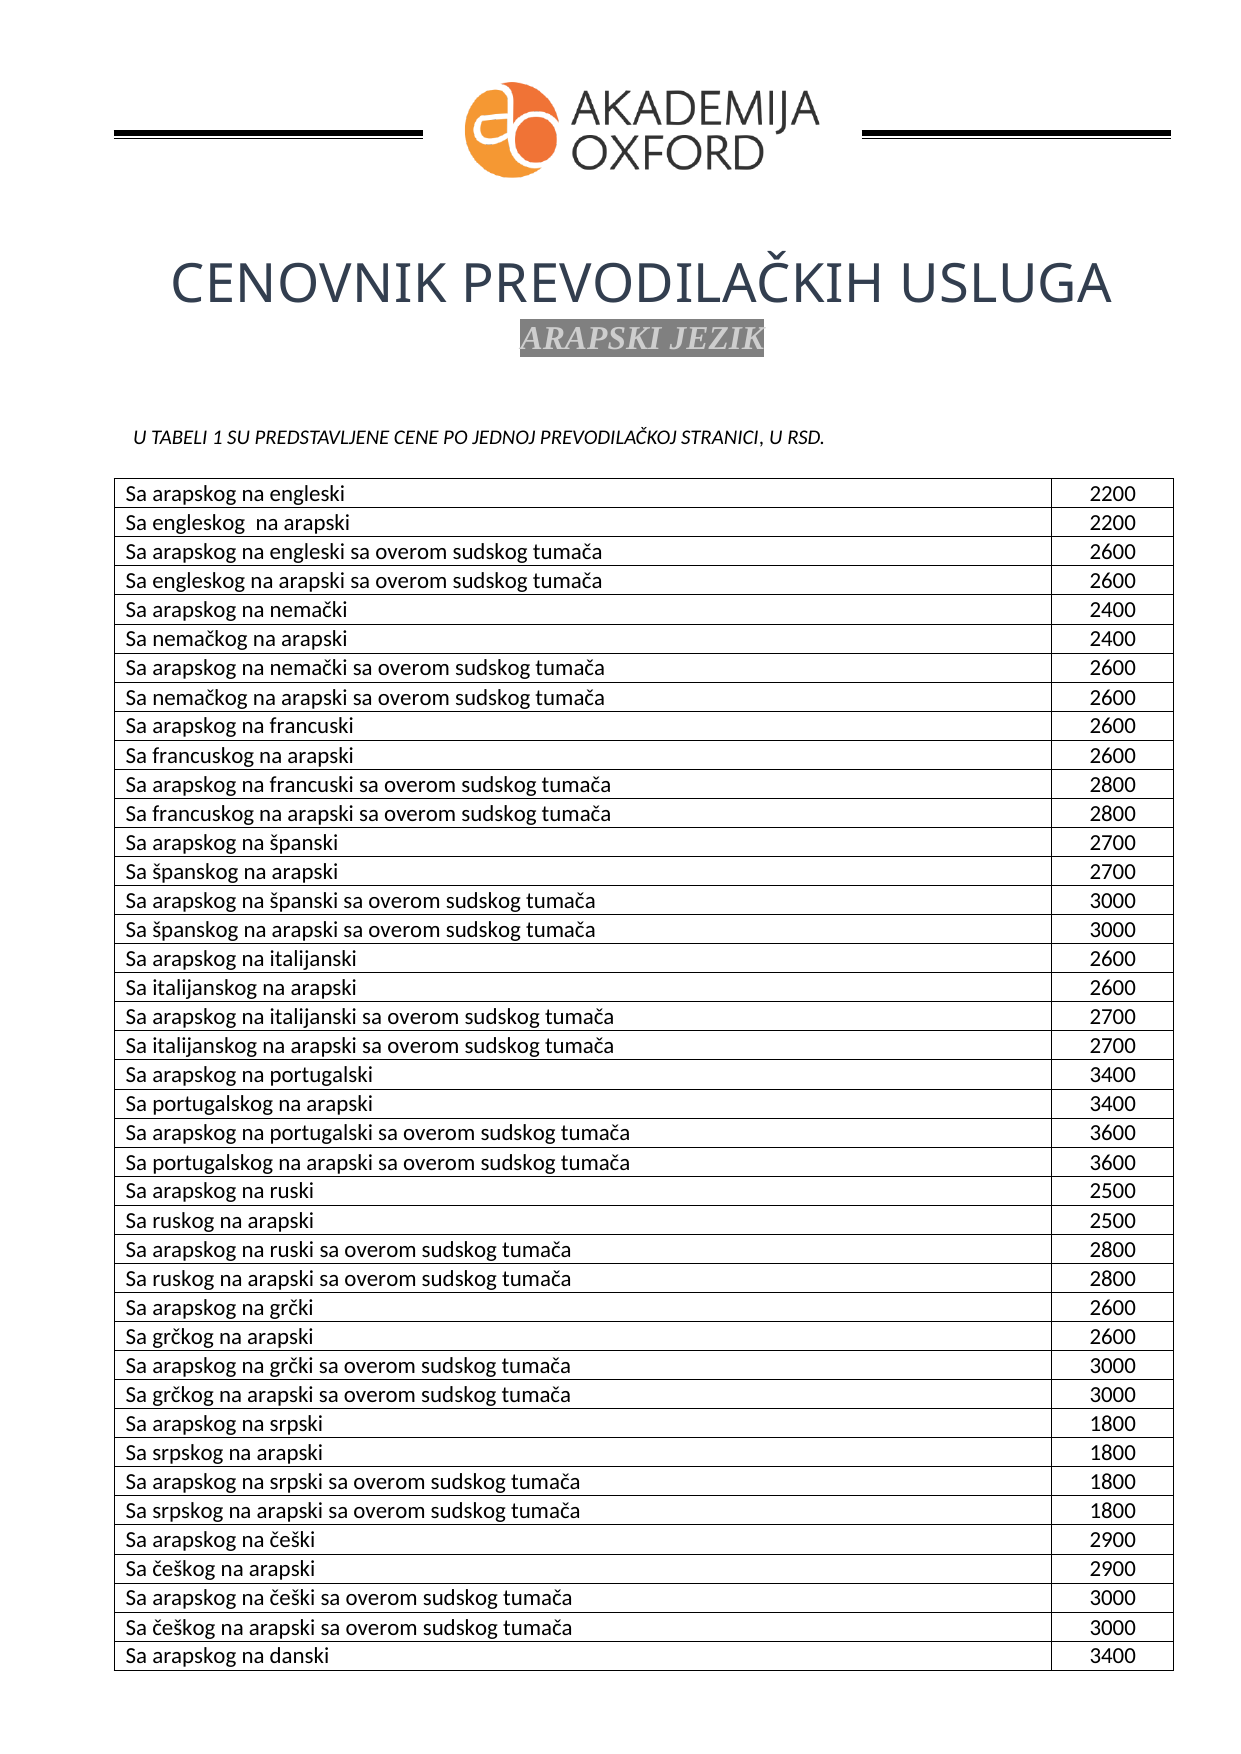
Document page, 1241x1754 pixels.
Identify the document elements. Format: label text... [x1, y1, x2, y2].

table_cell Sa ruskog na arapski sa overom sudskog tumača [115, 1264, 1051, 1292]
table_cell 2800 [1052, 770, 1173, 798]
table_cell 3000 [1052, 1584, 1173, 1612]
table_cell Sa arapskog na portugalski sa overom sudskog tumača [115, 1119, 1051, 1147]
table_cell 1800 [1052, 1438, 1173, 1466]
table_cell 3400 [1052, 1060, 1173, 1088]
table_cell Sa grčkog na arapski [115, 1322, 1051, 1350]
table_cell 3600 [1052, 1119, 1173, 1147]
table_cell 2800 [1052, 1264, 1173, 1292]
table_cell 2700 [1052, 1031, 1173, 1059]
table_cell 3600 [1052, 1148, 1173, 1176]
table_cell Sa italijanskog na arapski sa overom sudskog tumača [115, 1031, 1051, 1059]
table_cell Sa arapskog na francuski [115, 712, 1051, 740]
table_cell 2500 [1052, 1206, 1173, 1234]
table_cell 2900 [1052, 1525, 1173, 1553]
table_cell 3400 [1052, 1642, 1173, 1670]
table_cell 2600 [1052, 654, 1173, 682]
text U TABELI 1 SU PREDSTAVLJENE CENE PO JEDNOJ PREVODILAČKOJ STRANICI, U RSD. [133, 424, 1152, 478]
table_cell Sa italijanskog na arapski [115, 973, 1051, 1001]
table_cell 2700 [1052, 828, 1173, 856]
table_cell 2600 [1052, 566, 1173, 594]
table_header 2200 [1052, 479, 1173, 507]
table_cell Sa arapskog na engleski sa overom sudskog tumača [115, 537, 1051, 565]
table_cell 2600 [1052, 537, 1173, 565]
table_cell Sa arapskog na srpski [115, 1409, 1051, 1437]
table_cell Sa ruskog na arapski [115, 1206, 1051, 1234]
table_cell 3000 [1052, 1380, 1173, 1408]
table_cell Sa nemačkog na arapski [115, 625, 1051, 652]
table_cell Sa arapskog na španski sa overom sudskog tumača [115, 886, 1051, 914]
table_header Sa arapskog na engleski [115, 479, 1051, 507]
table_cell 2400 [1052, 595, 1173, 623]
table_cell 2600 [1052, 944, 1173, 972]
picture [464, 82, 820, 178]
table_cell 3000 [1052, 1351, 1173, 1379]
table_cell Sa francuskog na arapski [115, 741, 1051, 769]
table_cell Sa češkog na arapski sa overom sudskog tumača [115, 1613, 1051, 1641]
table_cell Sa arapskog na danski [115, 1642, 1051, 1670]
table_cell 2600 [1052, 973, 1173, 1001]
table_cell Sa srpskog na arapski [115, 1438, 1051, 1466]
table_cell Sa nemačkog na arapski sa overom sudskog tumača [115, 683, 1051, 711]
table_cell 3000 [1052, 1613, 1173, 1641]
table_cell Sa srpskog na arapski sa overom sudskog tumača [115, 1496, 1051, 1524]
table_cell Sa arapskog na grčki sa overom sudskog tumača [115, 1351, 1051, 1379]
table_cell Sa arapskog na španski [115, 828, 1051, 856]
table_cell 3000 [1052, 886, 1173, 914]
table_cell Sa grčkog na arapski sa overom sudskog tumača [115, 1380, 1051, 1408]
table_cell 2600 [1052, 1322, 1173, 1350]
table_cell Sa arapskog na češki sa overom sudskog tumača [115, 1584, 1051, 1612]
table_cell 2500 [1052, 1177, 1173, 1205]
table_cell Sa arapskog na grčki [115, 1293, 1051, 1321]
table_cell Sa arapskog na srpski sa overom sudskog tumača [115, 1467, 1051, 1495]
table_cell Sa arapskog na francuski sa overom sudskog tumača [115, 770, 1051, 798]
table_cell 2200 [1052, 508, 1173, 536]
table_cell Sa arapskog na nemački sa overom sudskog tumača [115, 654, 1051, 682]
table_cell Sa engleskog na arapski sa overom sudskog tumača [115, 566, 1051, 594]
table_cell 1800 [1052, 1496, 1173, 1524]
table_cell 1800 [1052, 1409, 1173, 1437]
table_cell 1800 [1052, 1467, 1173, 1495]
table_cell Sa arapskog na ruski sa overom sudskog tumača [115, 1235, 1051, 1263]
table_cell 2600 [1052, 1293, 1173, 1321]
table_cell Sa španskog na arapski sa overom sudskog tumača [115, 915, 1051, 943]
table_cell Sa arapskog na italijanski [115, 944, 1051, 972]
table_cell Sa engleskog na arapski [115, 508, 1051, 536]
table_cell 3400 [1052, 1090, 1173, 1117]
table_cell 2400 [1052, 625, 1173, 652]
table_cell 3000 [1052, 915, 1173, 943]
table_cell 2600 [1052, 712, 1173, 740]
table_cell 2600 [1052, 741, 1173, 769]
table_cell 2800 [1052, 799, 1173, 827]
table_cell Sa arapskog na nemački [115, 595, 1051, 623]
table_cell Sa arapskog na italijanski sa overom sudskog tumača [115, 1002, 1051, 1030]
table_cell Sa arapskog na portugalski [115, 1060, 1051, 1088]
table_cell Sa portugalskog na arapski sa overom sudskog tumača [115, 1148, 1051, 1176]
table_cell Sa portugalskog na arapski [115, 1090, 1051, 1117]
table_cell 2700 [1052, 857, 1173, 885]
text CENOVNIK PREVODILAČKIH USLUGA ARAPSKI JEZIK [133, 245, 1152, 357]
table_cell Sa arapskog na češki [115, 1525, 1051, 1553]
table_cell 2800 [1052, 1235, 1173, 1263]
table_cell Sa španskog na arapski [115, 857, 1051, 885]
table_cell 2900 [1052, 1555, 1173, 1582]
table_cell Sa francuskog na arapski sa overom sudskog tumača [115, 799, 1051, 827]
table_cell 2700 [1052, 1002, 1173, 1030]
table_cell Sa češkog na arapski [115, 1555, 1051, 1582]
table_cell Sa arapskog na ruski [115, 1177, 1051, 1205]
table_cell 2600 [1052, 683, 1173, 711]
